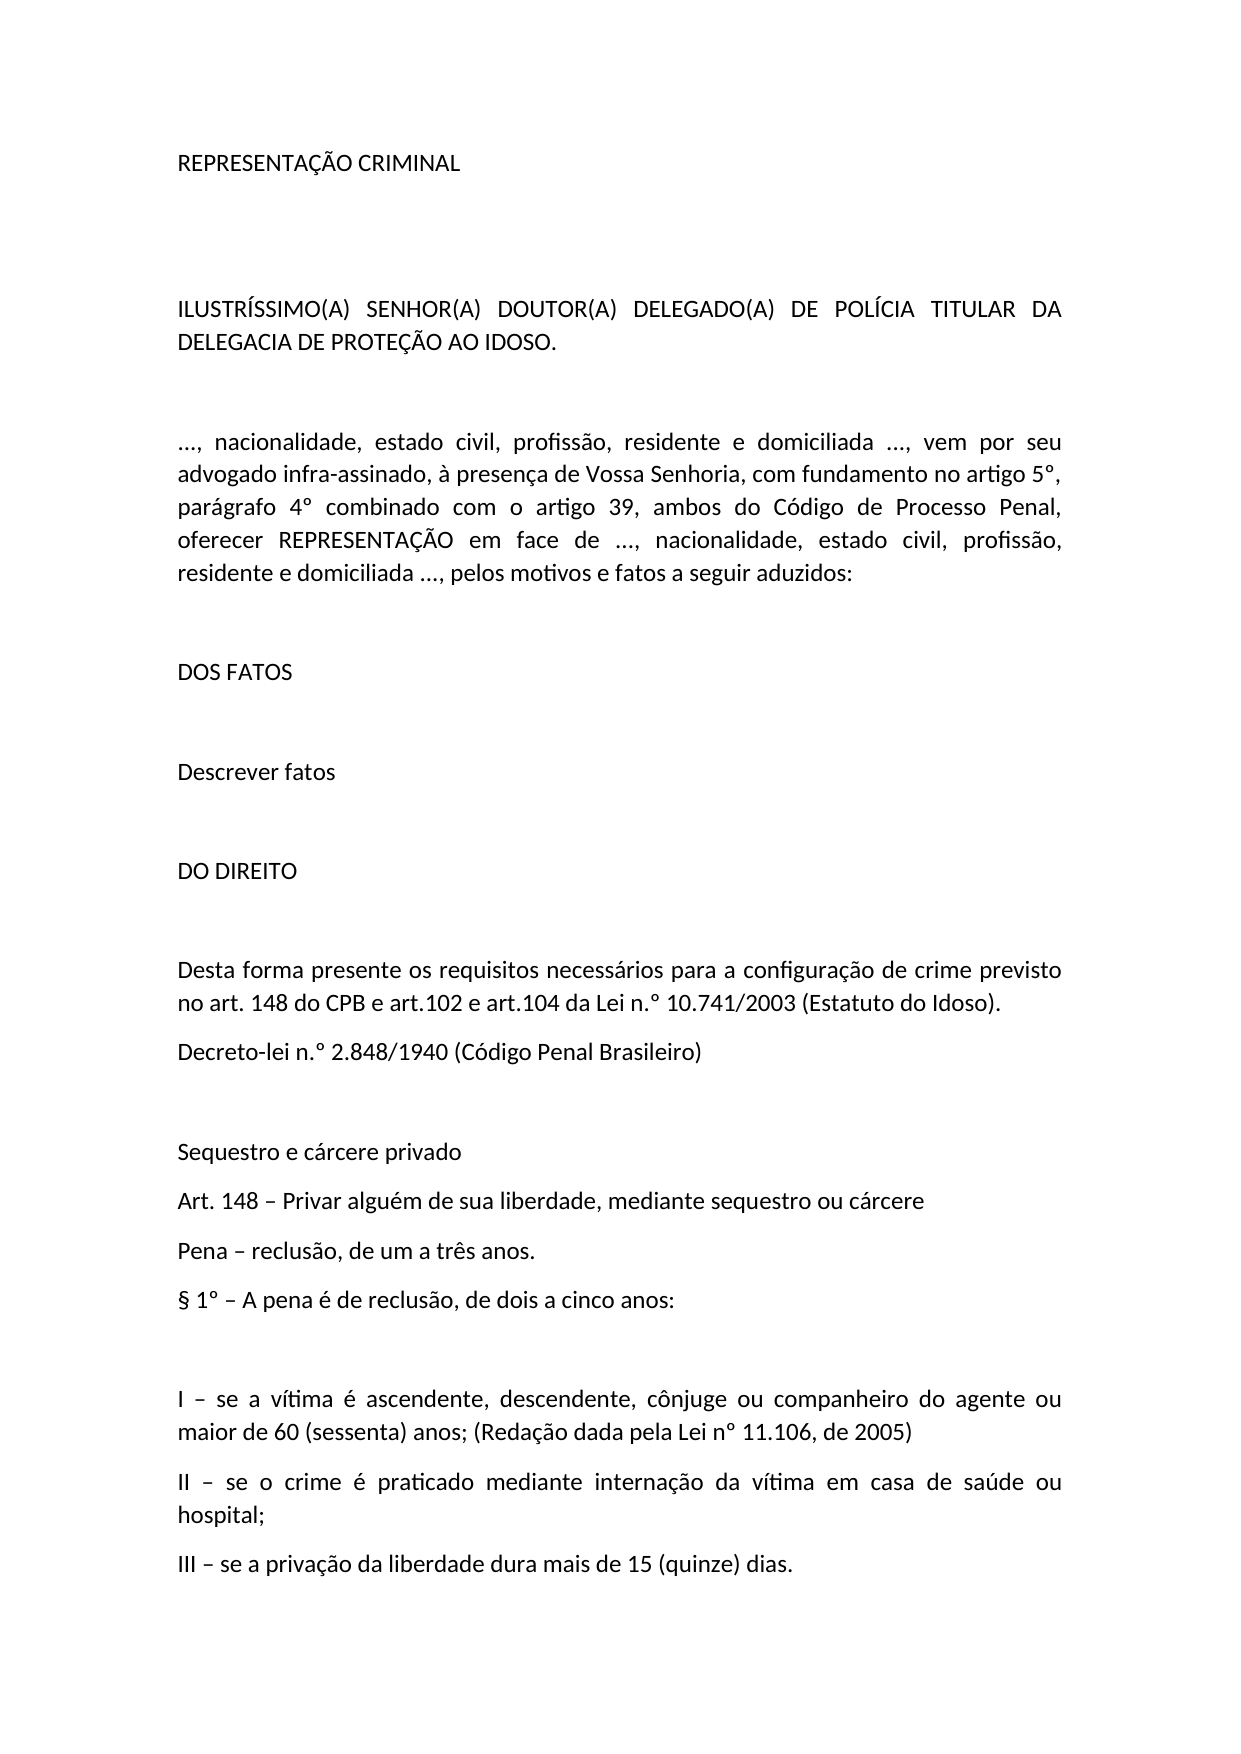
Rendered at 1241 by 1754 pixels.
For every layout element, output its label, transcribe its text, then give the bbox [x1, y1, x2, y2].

text Descrever fatos [177, 756, 1063, 786]
text REPRESENTAÇÃO CRIMINAL [177, 148, 1063, 178]
text III – se a privação da liberdade dura mais de 15 (quinze) dias. [177, 1549, 1063, 1579]
text ILUSTRÍSSIMO(A) SENHOR(A) DOUTOR(A) DELEGADO(A) DE POLÍCIA TITULAR DA DELEGACIA DE PROTEÇÃO AO IDOSO. [177, 294, 1063, 357]
text I – se a vítima é ascendente, descendente, cônjuge ou companheiro do agente ou maior de 60 (sessenta) anos; (Redação dada pela Lei nº 11.106, de 2005) [177, 1384, 1063, 1447]
text ..., nacionalidade, estado civil, profissão, residente e domiciliada ..., vem por seu advogado infra-assinado, à presença de Vossa Senhoria, com fundamento no artigo 5º, parágrafo 4º combinado com o artigo 39, ambos do Código de Processo Penal, oferecer REPRESENTAÇÃO em face de ..., nacionalidade, estado civil, profissão, residente e domiciliada ..., pelos motivos e fatos a seguir aduzidos: [177, 426, 1063, 588]
text § 1º – A pena é de reclusão, de dois a cinco anos: [177, 1284, 1063, 1315]
text II – se o crime é praticado mediante internação da vítima em casa de saúde ou hospital; [177, 1466, 1063, 1529]
text Sequestro e cárcere privado [177, 1136, 1063, 1166]
text Decreto-lei n.º 2.848/1940 (Código Penal Brasileiro) [177, 1037, 1063, 1067]
text Art. 148 – Privar alguém de sua liberdade, mediante sequestro ou cárcere [177, 1185, 1063, 1216]
text DO DIREITO [177, 855, 1063, 885]
text DOS FATOS [177, 657, 1063, 687]
text Desta forma presente os requisitos necessários para a configuração de crime previsto no art. 148 do CPB e art.102 e art.104 da Lei n.º 10.741/2003 (Estatuto do Idoso). [177, 954, 1063, 1017]
text Pena – reclusão, de um a três anos. [177, 1235, 1063, 1265]
